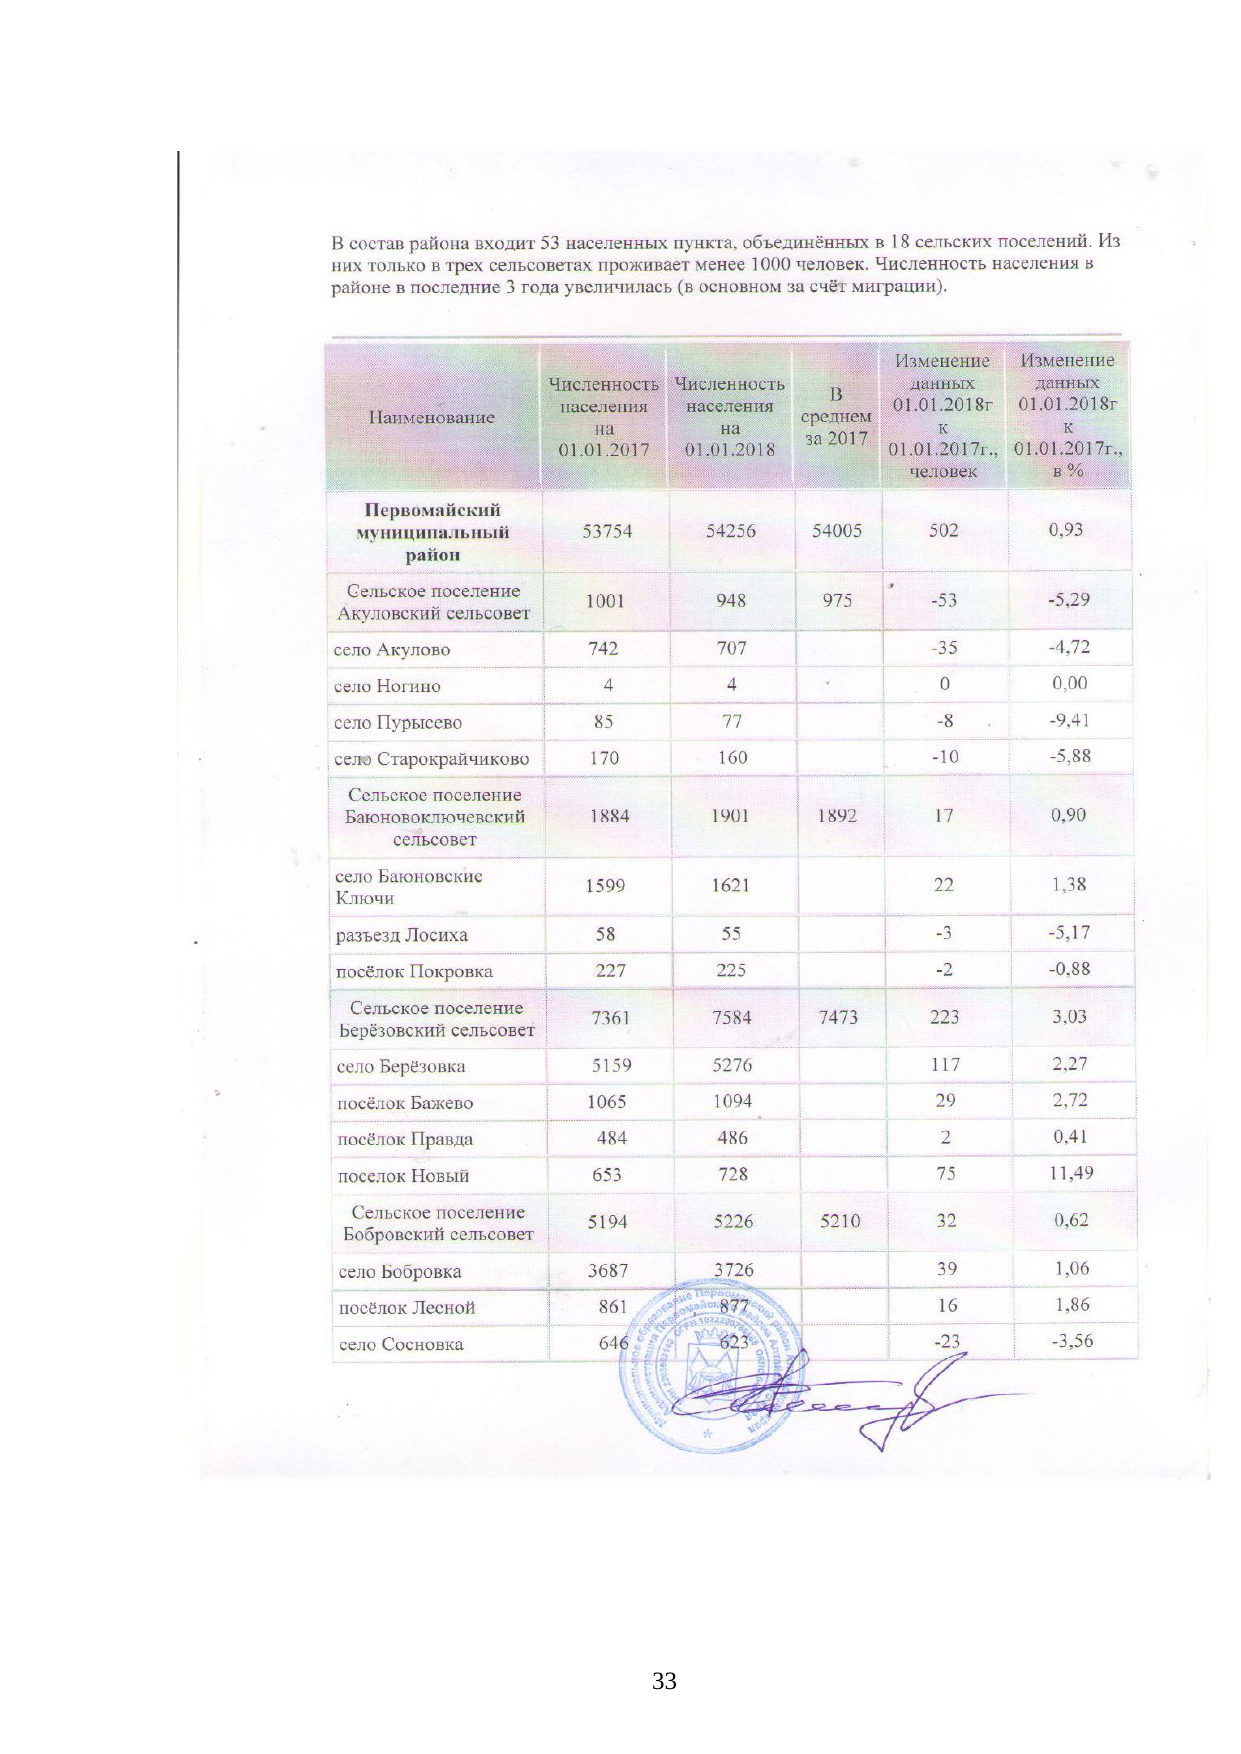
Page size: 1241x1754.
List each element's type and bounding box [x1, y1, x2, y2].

picture [177, 146, 1211, 1485]
